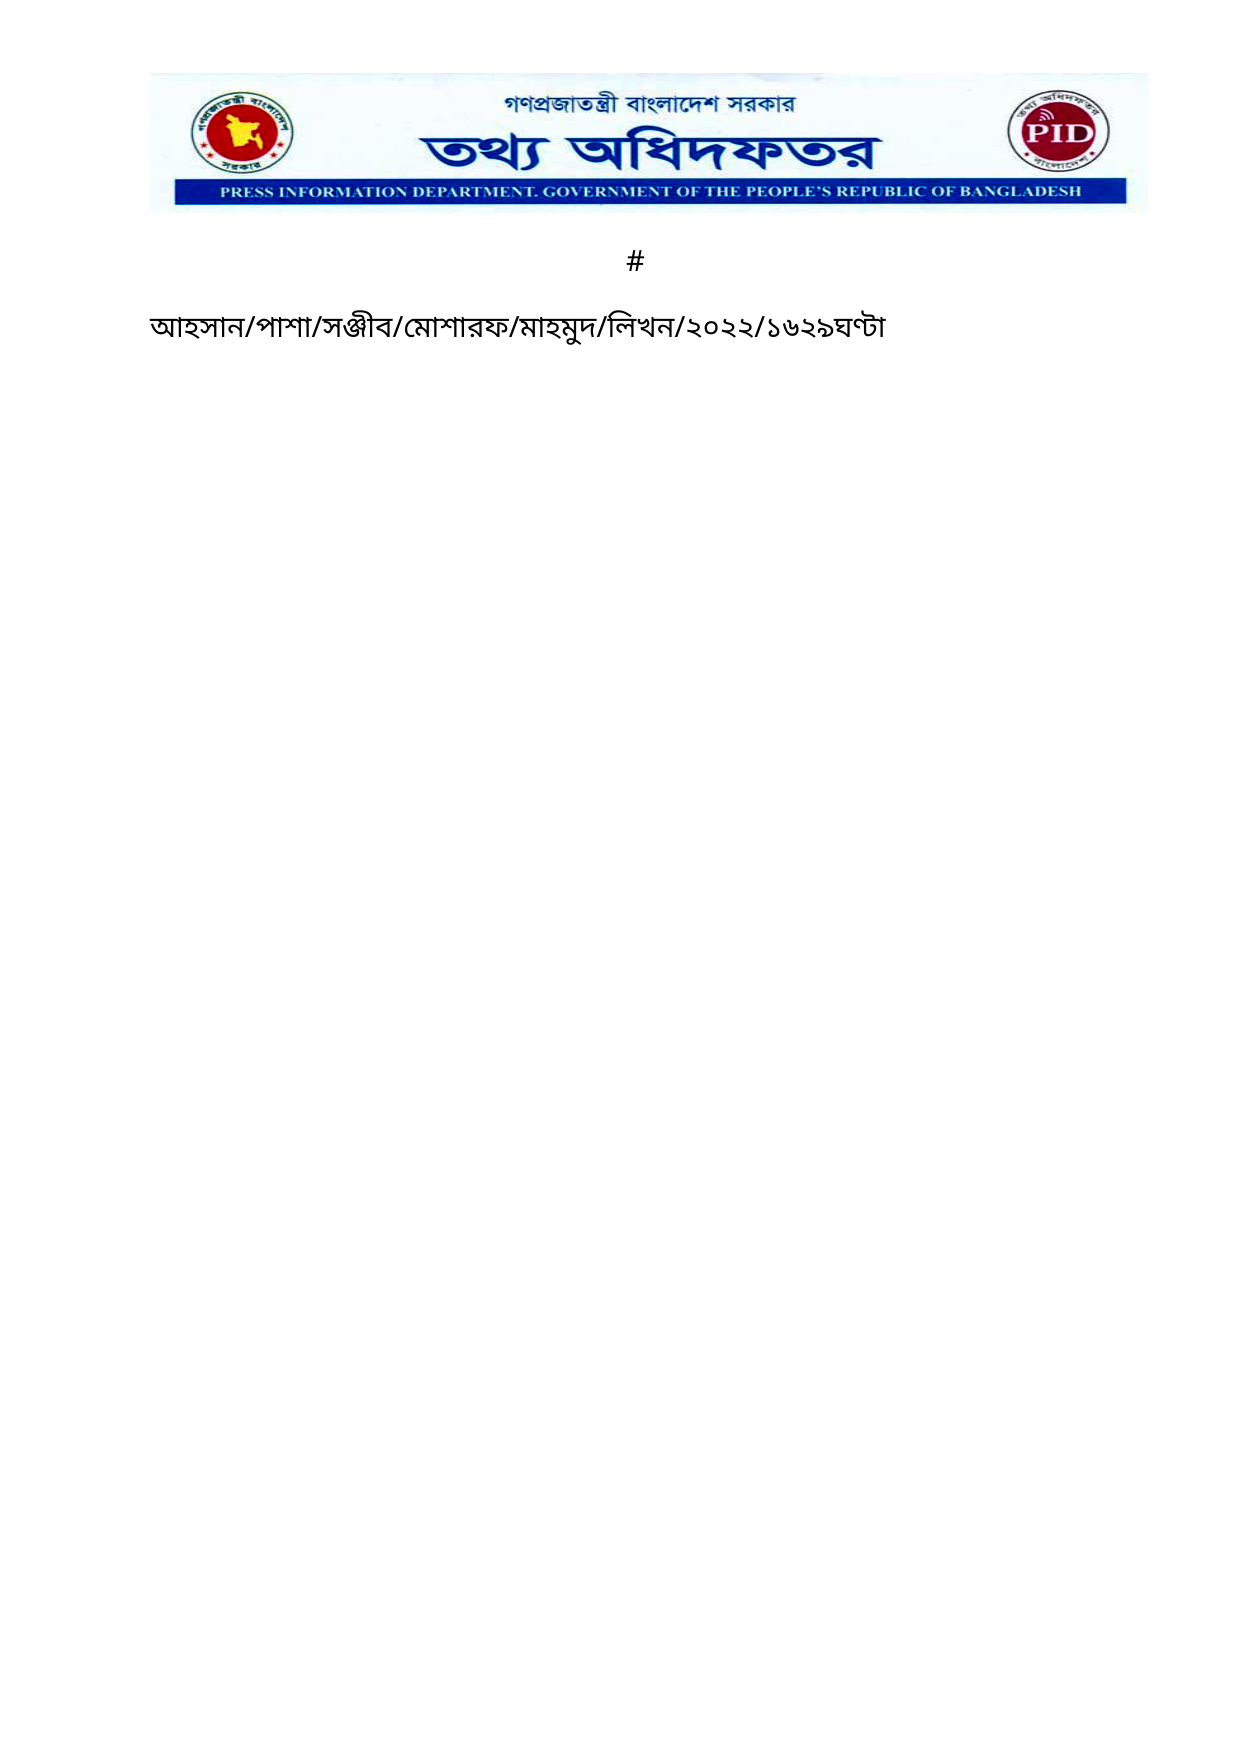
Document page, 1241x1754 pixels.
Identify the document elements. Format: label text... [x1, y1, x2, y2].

text # [150, 240, 1120, 280]
text আহসান/পাশা/সঞ্জীব/মোশারফ/মাহমুদ/লিখন/২০২২/১৬২৯ঘণ্টা [150, 306, 1120, 349]
